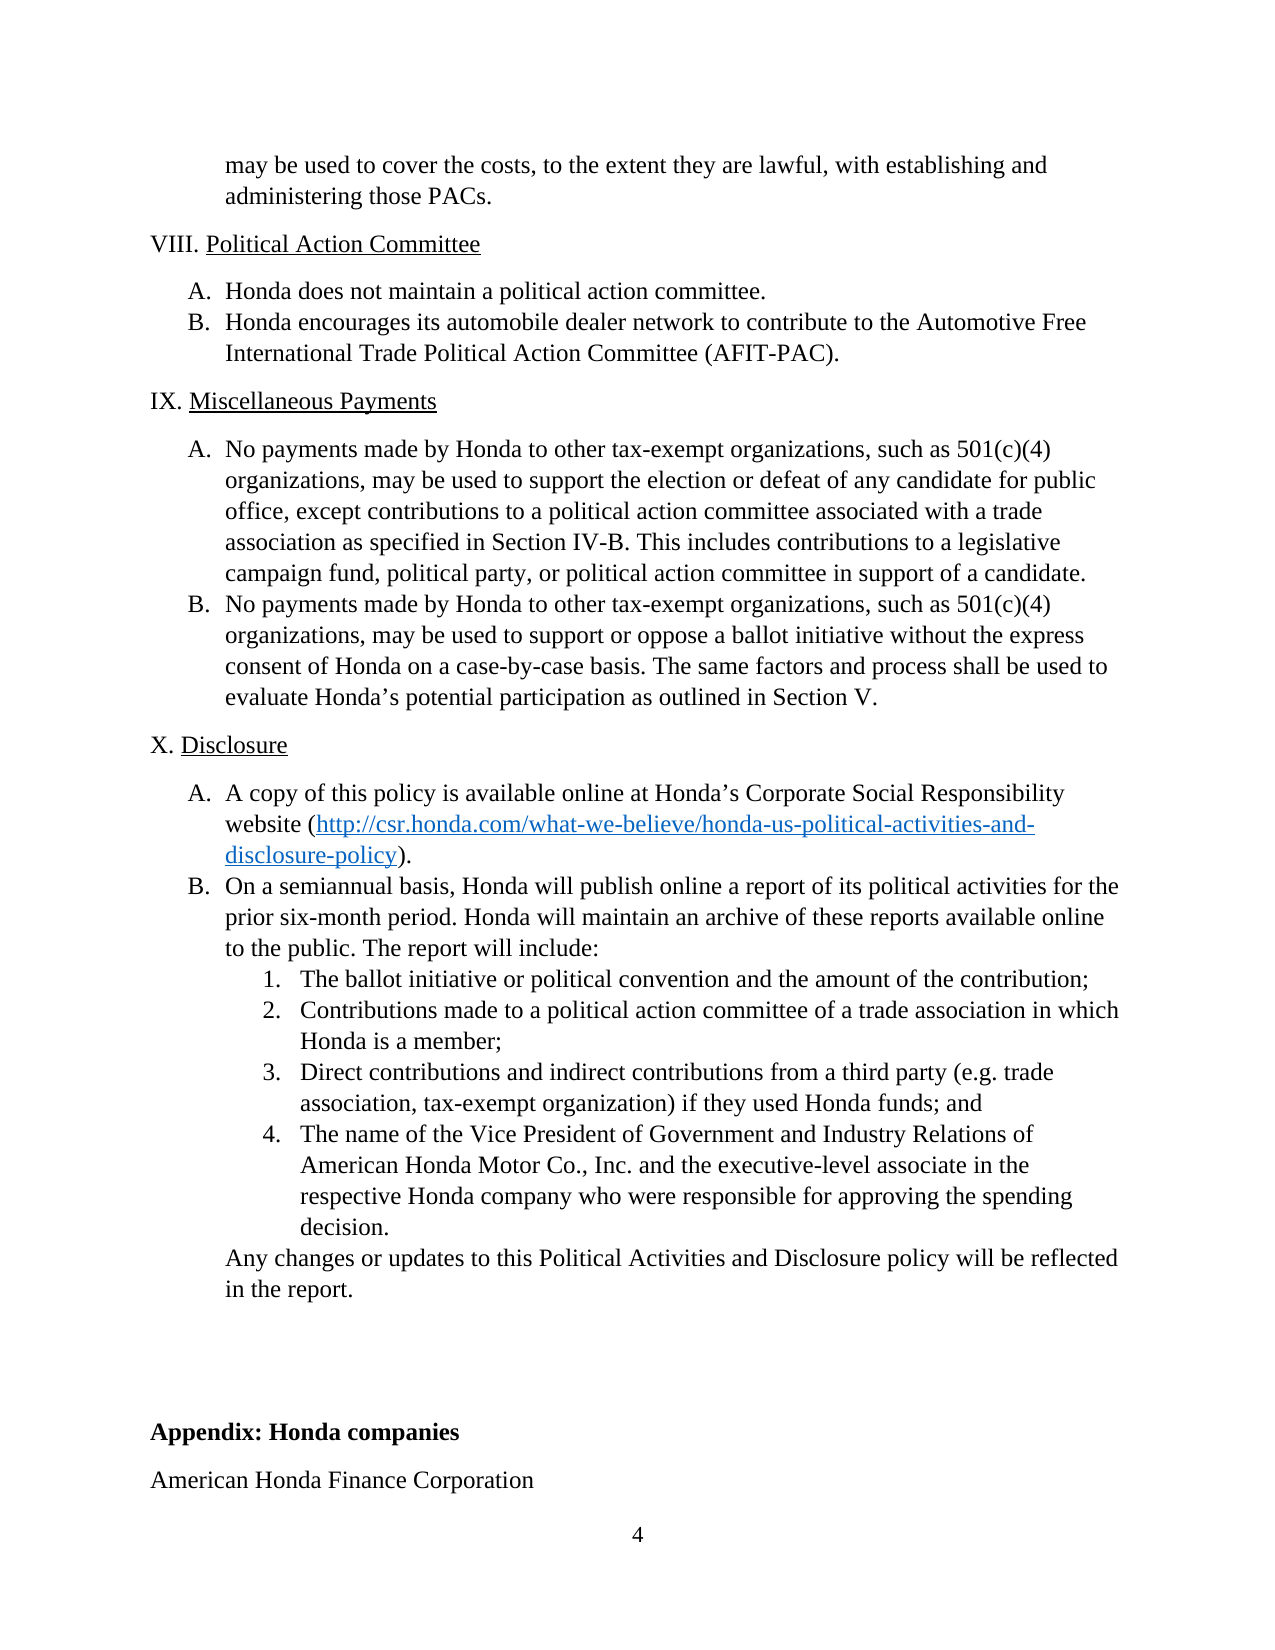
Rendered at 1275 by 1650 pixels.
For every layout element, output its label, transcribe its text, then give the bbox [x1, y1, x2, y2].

text Appendix: Honda companies [150, 1417, 1125, 1446]
text VIII. Political Action Committee [150, 229, 1125, 257]
text IX. Miscellaneous Payments [150, 386, 1125, 415]
list No payments made by Honda to other tax-exempt organizations, such as 501(c)(4) organizations, may be used to support the election or defeat of any candidate for public office, except contributions to a political action committee associated with a trade association as specified in Section IV-B. This includes contributions to a legislative campaign fund, political party, or political action committee in support of a candidate. [187, 434, 1125, 587]
text American Honda Finance Corporation [150, 1465, 1125, 1494]
text X. Disclosure [150, 730, 1125, 759]
list Honda encourages its automobile dealer network to contribute to the Automotive Free International Trade Political Action Committee (AFIT-PAC). [187, 307, 1125, 367]
list Honda does not maintain a political action committee. [187, 276, 1125, 305]
list A copy of this policy is available online at Honda’s Corporate Social Responsibility website (http://csr.honda.com/what-we-believe/honda-us-political-activities-and-disclosure-policy). [187, 778, 1125, 868]
list Contributions made to a political action committee of a trade association in which Honda is a member; [262, 995, 1125, 1055]
list Any changes or updates to this Political Activities and Disclosure policy will be reflected in the report. [225, 1243, 1125, 1303]
list The name of the Vice President of Government and Industry Relations of American Honda Motor Co., Inc. and the executive-level associate in the respective Honda company who were responsible for approving the spending decision. [262, 1119, 1125, 1241]
list On a semiannual basis, Honda will publish online a report of its political activities for the prior six-month period. Honda will maintain an archive of these reports available online to the public. The report will include: [187, 871, 1125, 962]
list Direct contributions and indirect contributions from a third party (e.g. trade association, tax-exempt organization) if they used Honda funds; and [262, 1057, 1125, 1117]
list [187, 150, 1125, 210]
list No payments made by Honda to other tax-exempt organizations, such as 501(c)(4) organizations, may be used to support or oppose a ballot initiative without the express consent of Honda on a case-by-case basis. The same factors and process shall be used to evaluate Honda’s potential participation as outlined in Section V. [187, 589, 1125, 711]
list The ballot initiative or political convention and the amount of the contribution; [262, 964, 1125, 993]
